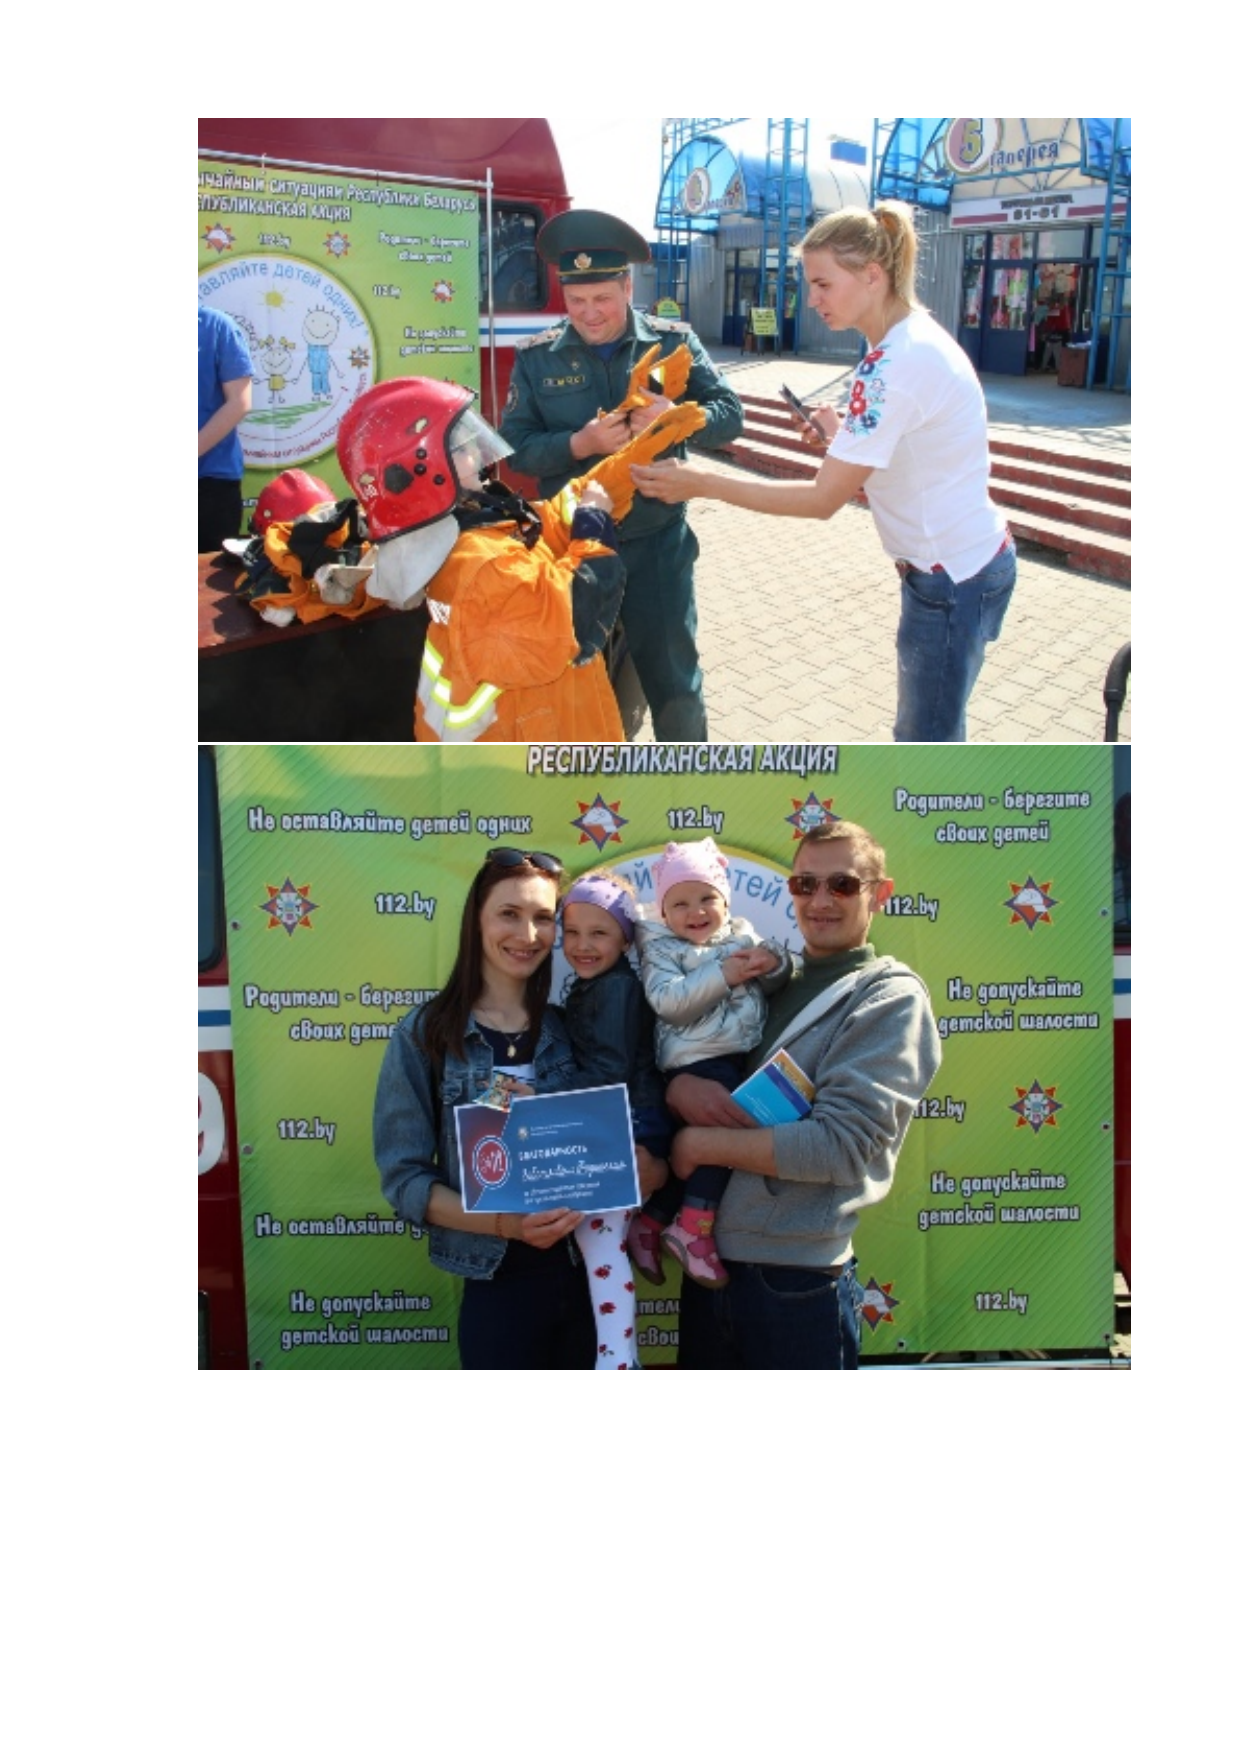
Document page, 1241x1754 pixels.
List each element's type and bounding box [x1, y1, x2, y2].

picture [198, 118, 1131, 742]
picture [198, 745, 1131, 1370]
